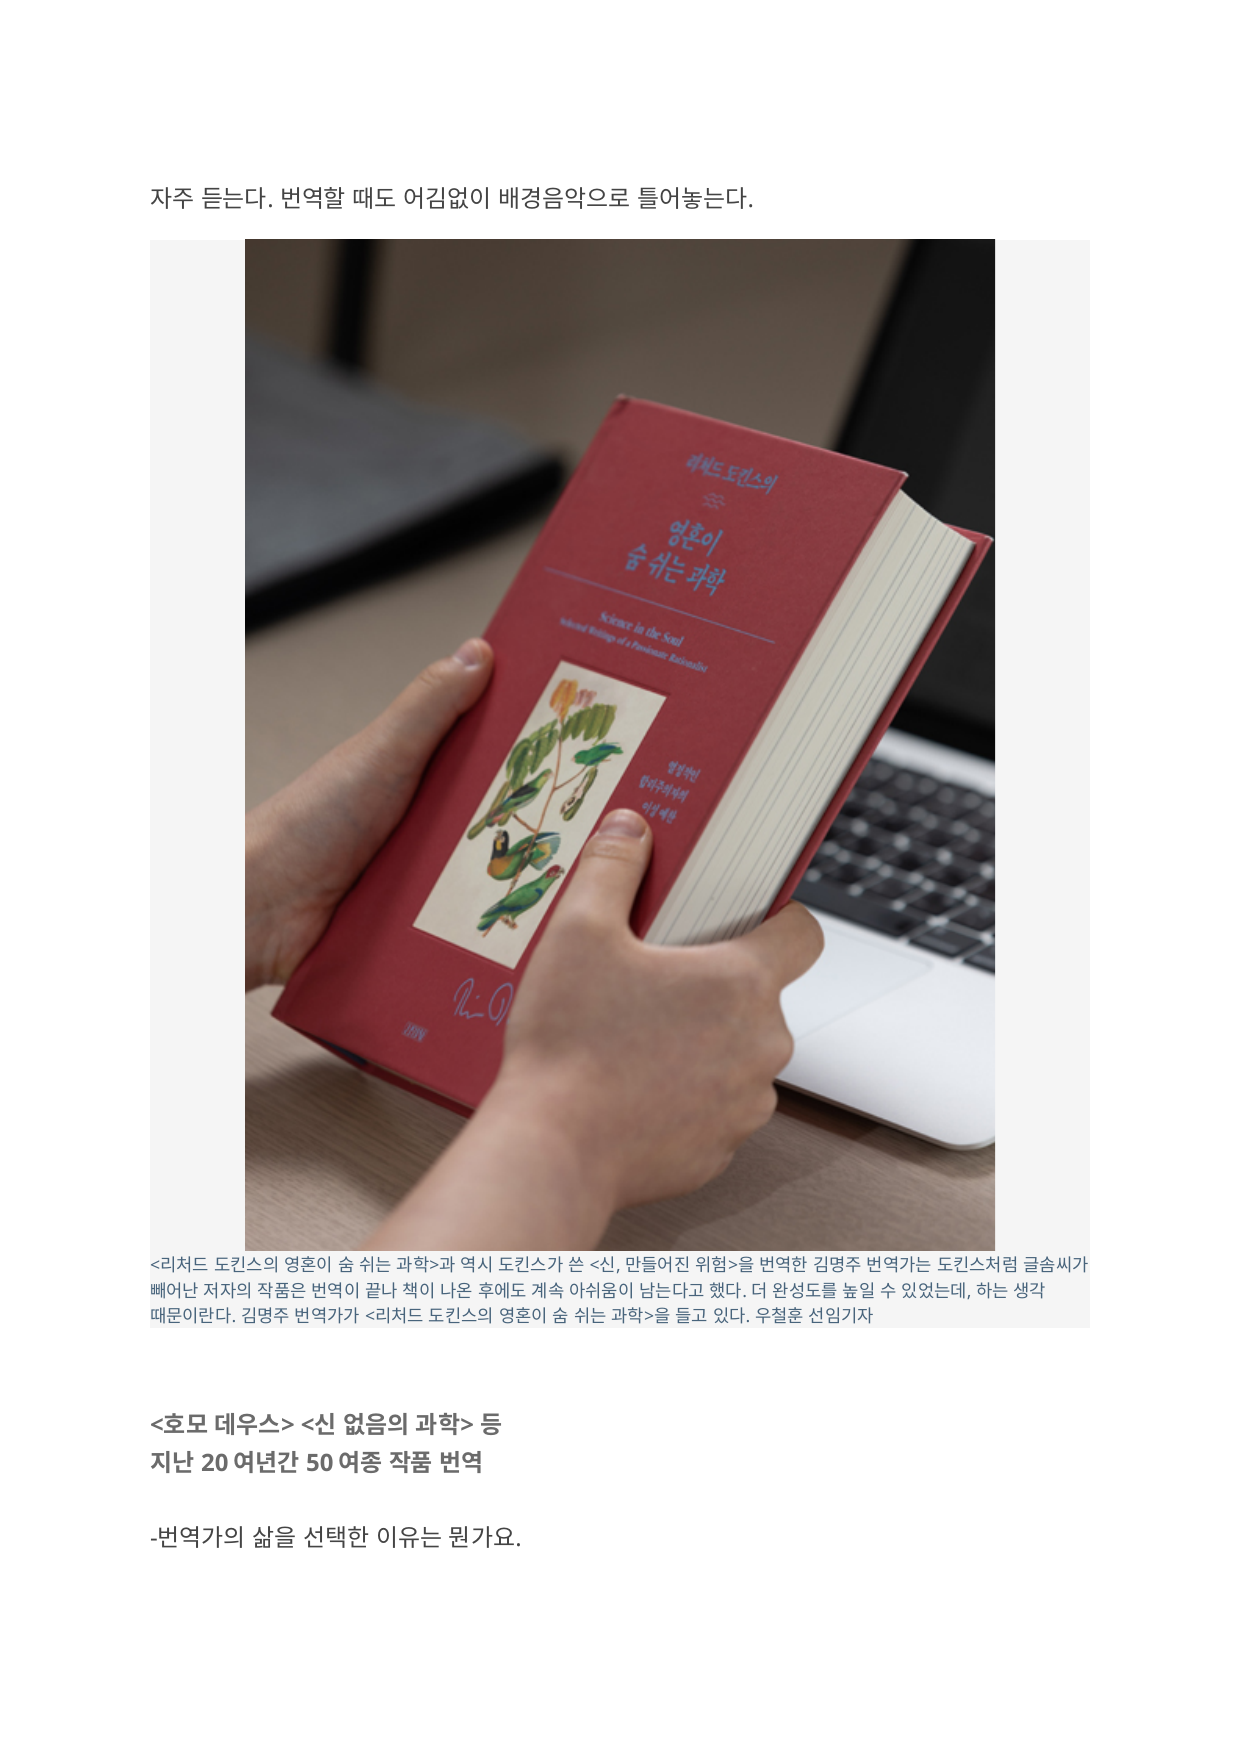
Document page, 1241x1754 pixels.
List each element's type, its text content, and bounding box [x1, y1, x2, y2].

picture [245, 239, 995, 1251]
text <리처드 도킨스의 영혼이 숨 쉬는 과학>과 역시 도킨스가 쓴 <신, 만들어진 위험>을 번역한 김명주 번역가는 도킨스처럼 글솜씨가 빼어난 저자의 작품은 번역이 끝나 책이 나온 후에도 계속 아쉬움이 남는다고 했다. 더 완성도를 높일 수 있었는데, 하는 생각 때문이란다. 김명주 번역가가 <리처드 도킨스의 영혼이 숨 쉬는 과학>을 들고 있다. 우철훈 선임기자 [150, 1251, 1090, 1328]
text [150, 1328, 1090, 1591]
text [150, 177, 1090, 215]
